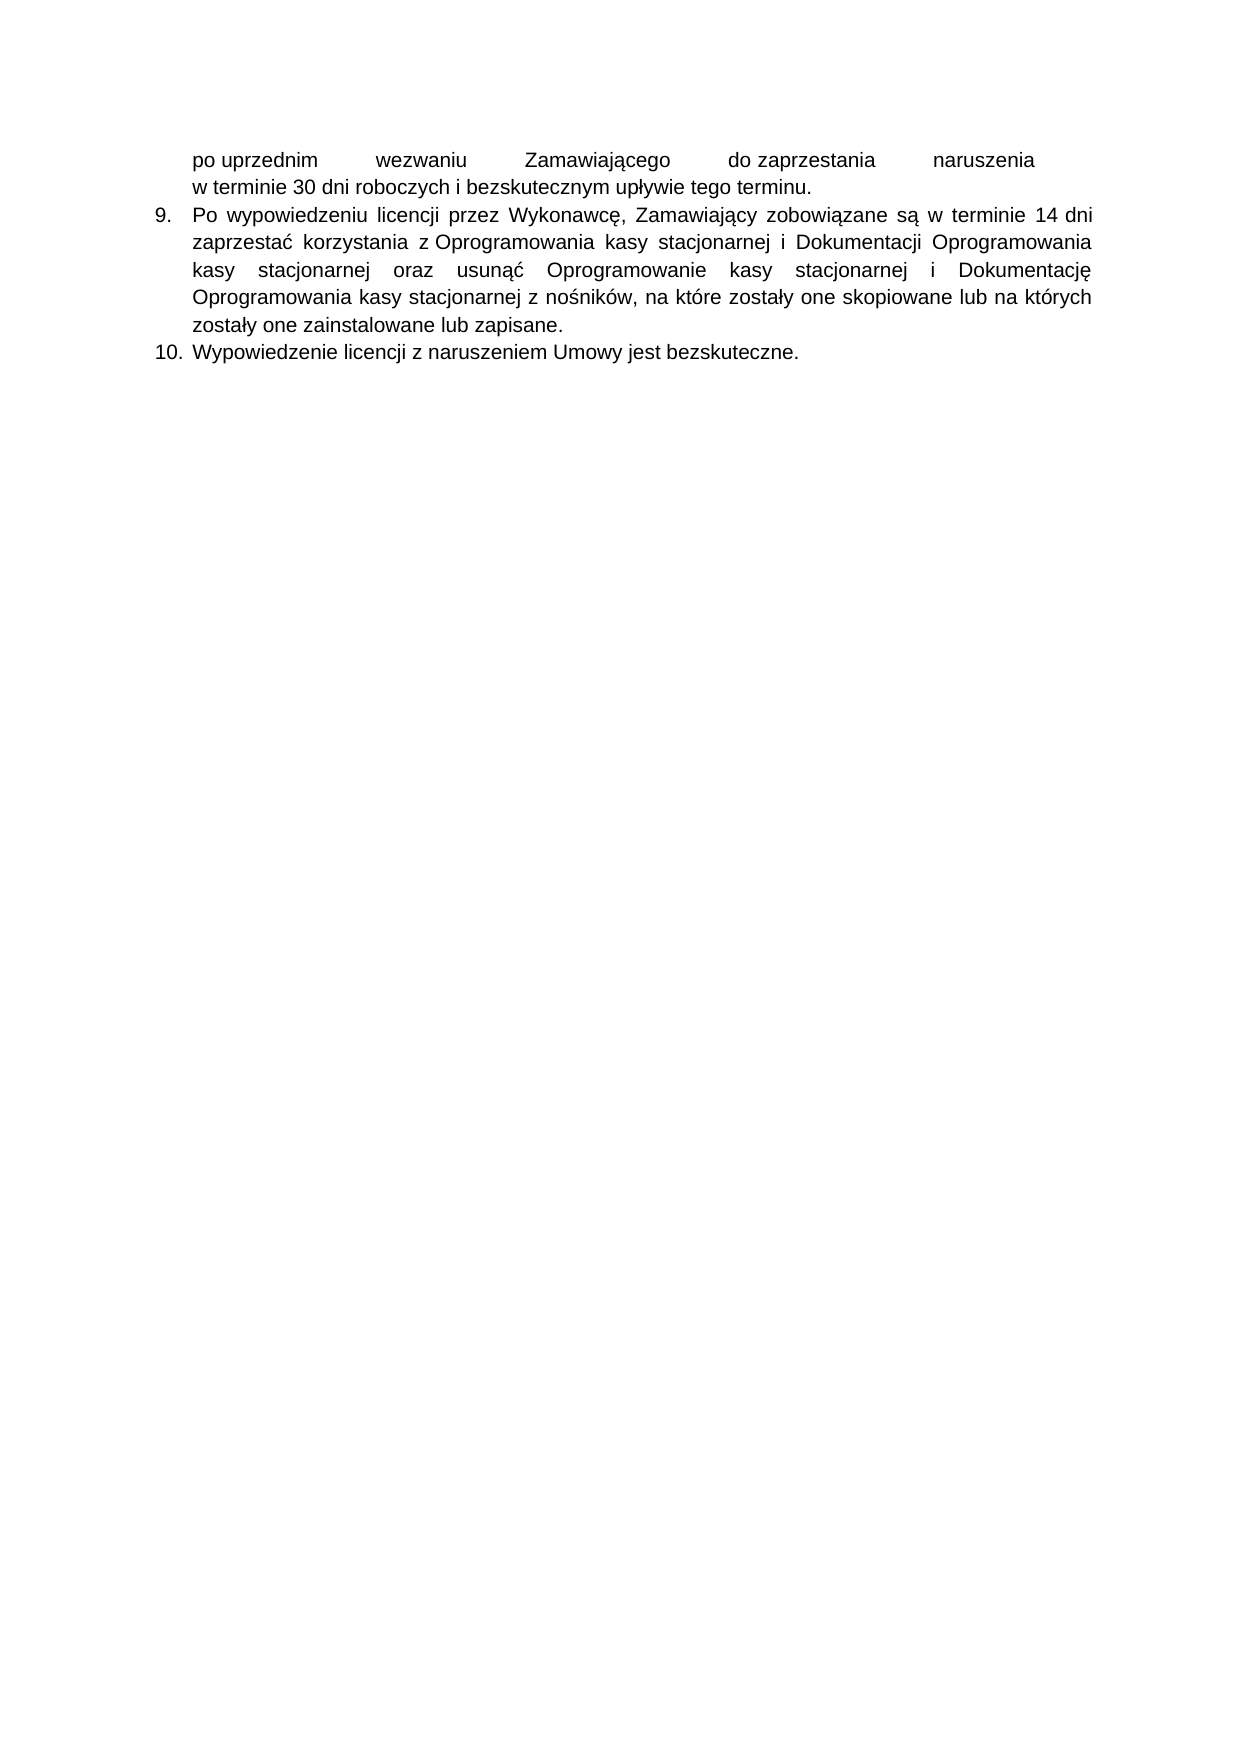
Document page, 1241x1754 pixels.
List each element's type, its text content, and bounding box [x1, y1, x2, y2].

list Po wypowiedzeniu licencji przez Wykonawcę, Zamawiający zobowiązane są w terminie 14 dni zaprzestać korzystania z Oprogramowania kasy stacjonarnej i Dokumentacji Oprogramowania kasy stacjonarnej oraz usunąć Oprogramowanie kasy stacjonarnej i Dokumentację Oprogramowania kasy stacjonarnej z nośników, na które zostały one skopiowane lub na których zostały one zainstalowane lub zapisane. [154, 203, 1093, 337]
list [154, 148, 1093, 199]
list Wypowiedzenie licencji z naruszeniem Umowy jest bezskuteczne. [154, 340, 1093, 364]
